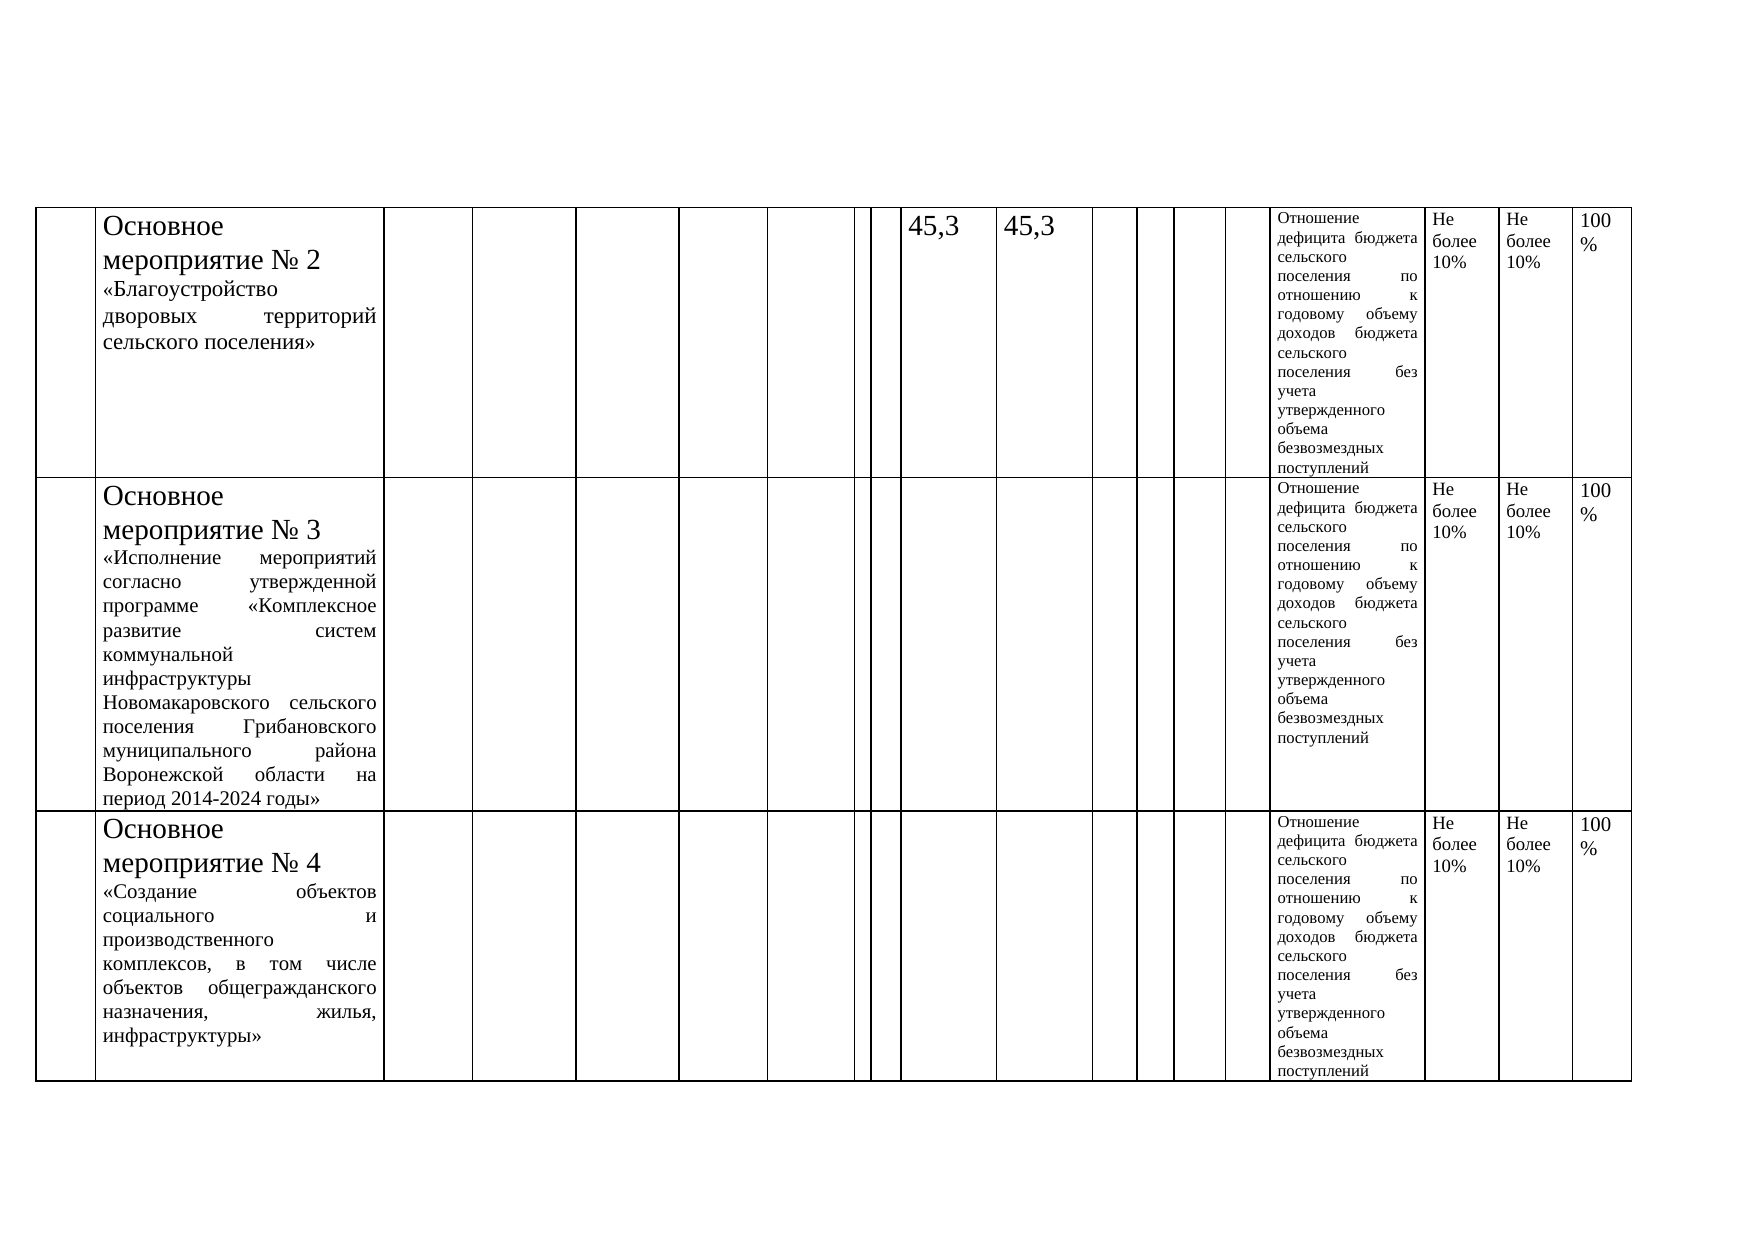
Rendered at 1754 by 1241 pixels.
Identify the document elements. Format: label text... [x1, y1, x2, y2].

table_cell Не более 10% [1500, 812, 1572, 1080]
table_cell [1226, 478, 1269, 810]
table_cell [768, 478, 854, 810]
table_cell [1093, 812, 1136, 1080]
table_cell [855, 208, 870, 477]
table_cell [997, 478, 1092, 810]
table_cell [855, 478, 870, 810]
table_cell [680, 208, 767, 477]
table_cell [872, 478, 900, 810]
table_cell 100% [1573, 208, 1631, 477]
table_cell [1138, 478, 1173, 810]
table_cell [1138, 208, 1173, 477]
table_cell Основное мероприятие № 3 «Исполнение мероприятий согласно утвержденной программе «Комплексное развитие систем коммунальной инфраструктуры Новомакаровского сельского поселения Грибановского муниципального района Воронежской области на период 2014-2024 годы» [96, 478, 383, 810]
table_cell [902, 478, 996, 810]
table_cell [872, 208, 900, 477]
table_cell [1271, 208, 1424, 477]
table_cell Не более 10% [1426, 478, 1498, 810]
table_cell [473, 478, 575, 810]
table_cell Не более 10% [1426, 208, 1498, 477]
table_cell 45,3 [902, 208, 996, 477]
table_cell 45,3 [997, 208, 1092, 477]
table_cell [385, 208, 472, 477]
table_cell [37, 478, 95, 810]
table_cell [385, 478, 472, 810]
table_cell [1093, 208, 1136, 477]
table_cell [385, 812, 472, 1080]
table_cell [997, 812, 1092, 1080]
table_cell Не более 10% [1500, 208, 1572, 477]
table_cell [577, 208, 678, 477]
table_cell [473, 812, 575, 1080]
table_cell [768, 812, 854, 1080]
table_cell [1175, 478, 1225, 810]
table_cell Основное мероприятие № 2 «Благоустройство дворовых территорий сельского поселения» [96, 208, 383, 477]
table_cell [1175, 812, 1225, 1080]
table_cell [577, 812, 678, 1080]
table_cell [902, 812, 996, 1080]
table_cell [1093, 478, 1136, 810]
table_cell Не более 10% [1426, 812, 1498, 1080]
table_cell [1226, 208, 1269, 477]
table_cell [680, 478, 767, 810]
table_cell [680, 812, 767, 1080]
table_cell [1226, 812, 1269, 1080]
table_cell [872, 812, 900, 1080]
table_cell 100% [1573, 812, 1631, 1080]
table_cell Не более 10% [1500, 478, 1572, 810]
table_cell 100% [1573, 478, 1631, 810]
table_cell Основное мероприятие № 4 «Создание объектов социального и производственного комплексов, в том числе объектов общегражданского назначения, жилья, инфраструктуры» [96, 812, 383, 1080]
table_cell [473, 208, 575, 477]
table_cell [577, 478, 678, 810]
table_cell [1138, 812, 1173, 1080]
table_cell [768, 208, 854, 477]
table_cell [37, 208, 95, 477]
table_cell [855, 812, 870, 1080]
table_cell [1175, 208, 1225, 477]
table_cell [37, 812, 95, 1080]
